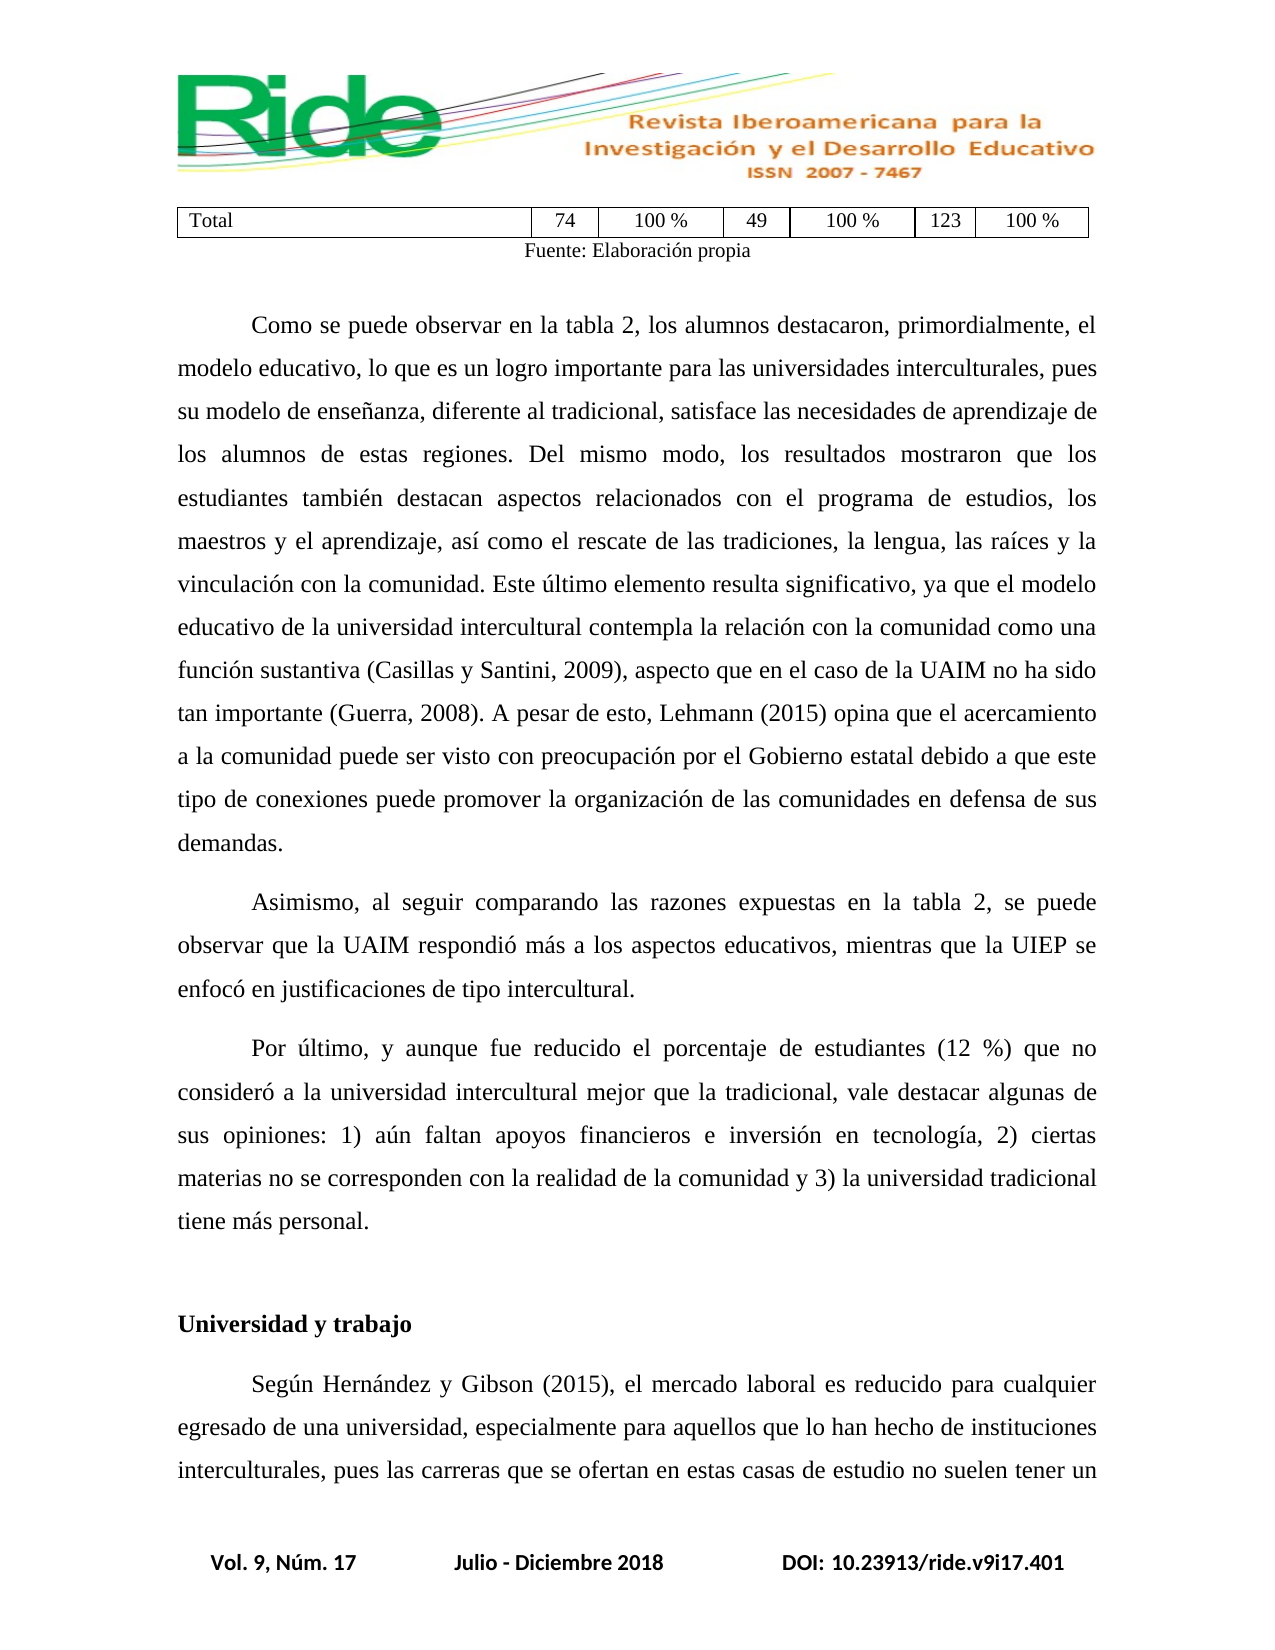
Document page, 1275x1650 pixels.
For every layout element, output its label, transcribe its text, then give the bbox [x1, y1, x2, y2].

table_cell 74 [532, 208, 598, 237]
text Como se puede observar en la tabla 2, los alumnos destacaron, primordialmente, el modelo educativo, lo que es un logro importante para las universidades interculturales, pues su modelo de enseñanza, diferente al tradicional, satisface las necesidades de aprendizaje de los alumnos de estas regiones. Del mismo modo, los resultados mostraron que los estudiantes también destacan aspectos relacionados con el programa de estudios, los maestros y el aprendizaje, así como el rescate de las tradiciones, la lengua, las raíces y la vinculación con la comunidad. Este último elemento resulta significativo, ya que el modelo educativo de la universidad intercultural contempla la relación con la comunidad como una función sustantiva (Casillas y Santini, 2009), aspecto que en el caso de la UAIM no ha sido tan importante (Guerra, 2008). A pesar de esto, Lehmann (2015) opina que el acercamiento a la comunidad puede ser visto con preocupación por el Gobierno estatal debido a que este tipo de conexiones puede promover la organización de las comunidades en defensa de sus demandas. [177, 310, 1098, 856]
table_cell Total [178, 208, 531, 237]
text Fuente: Elaboración propia [177, 238, 1098, 262]
table_cell 100 % [599, 208, 723, 237]
subtitle Universidad y trabajo [177, 1309, 1098, 1338]
table_cell 123 [916, 208, 975, 237]
table_cell 100 % [791, 208, 914, 237]
table_cell 100 % [976, 208, 1088, 237]
table_cell 49 [724, 208, 789, 237]
text Por último, y aunque fue reducido el porcentaje de estudiantes (12 %) que no consideró a la universidad intercultural mejor que la tradicional, vale destacar algunas de sus opiniones: 1) aún faltan apoyos financieros e inversión en tecnología, 2) ciertas materias no se corresponden con la realidad de la comunidad y 3) la universidad tradicional tiene más personal. [177, 1033, 1098, 1235]
picture [177, 73, 1098, 182]
text Asimismo, al seguir comparando las razones expuestas en la tabla 2, se puede observar que la UAIM respondió más a los aspectos educativos, mientras que la UIEP se enfocó en justificaciones de tipo intercultural. [177, 887, 1098, 1002]
